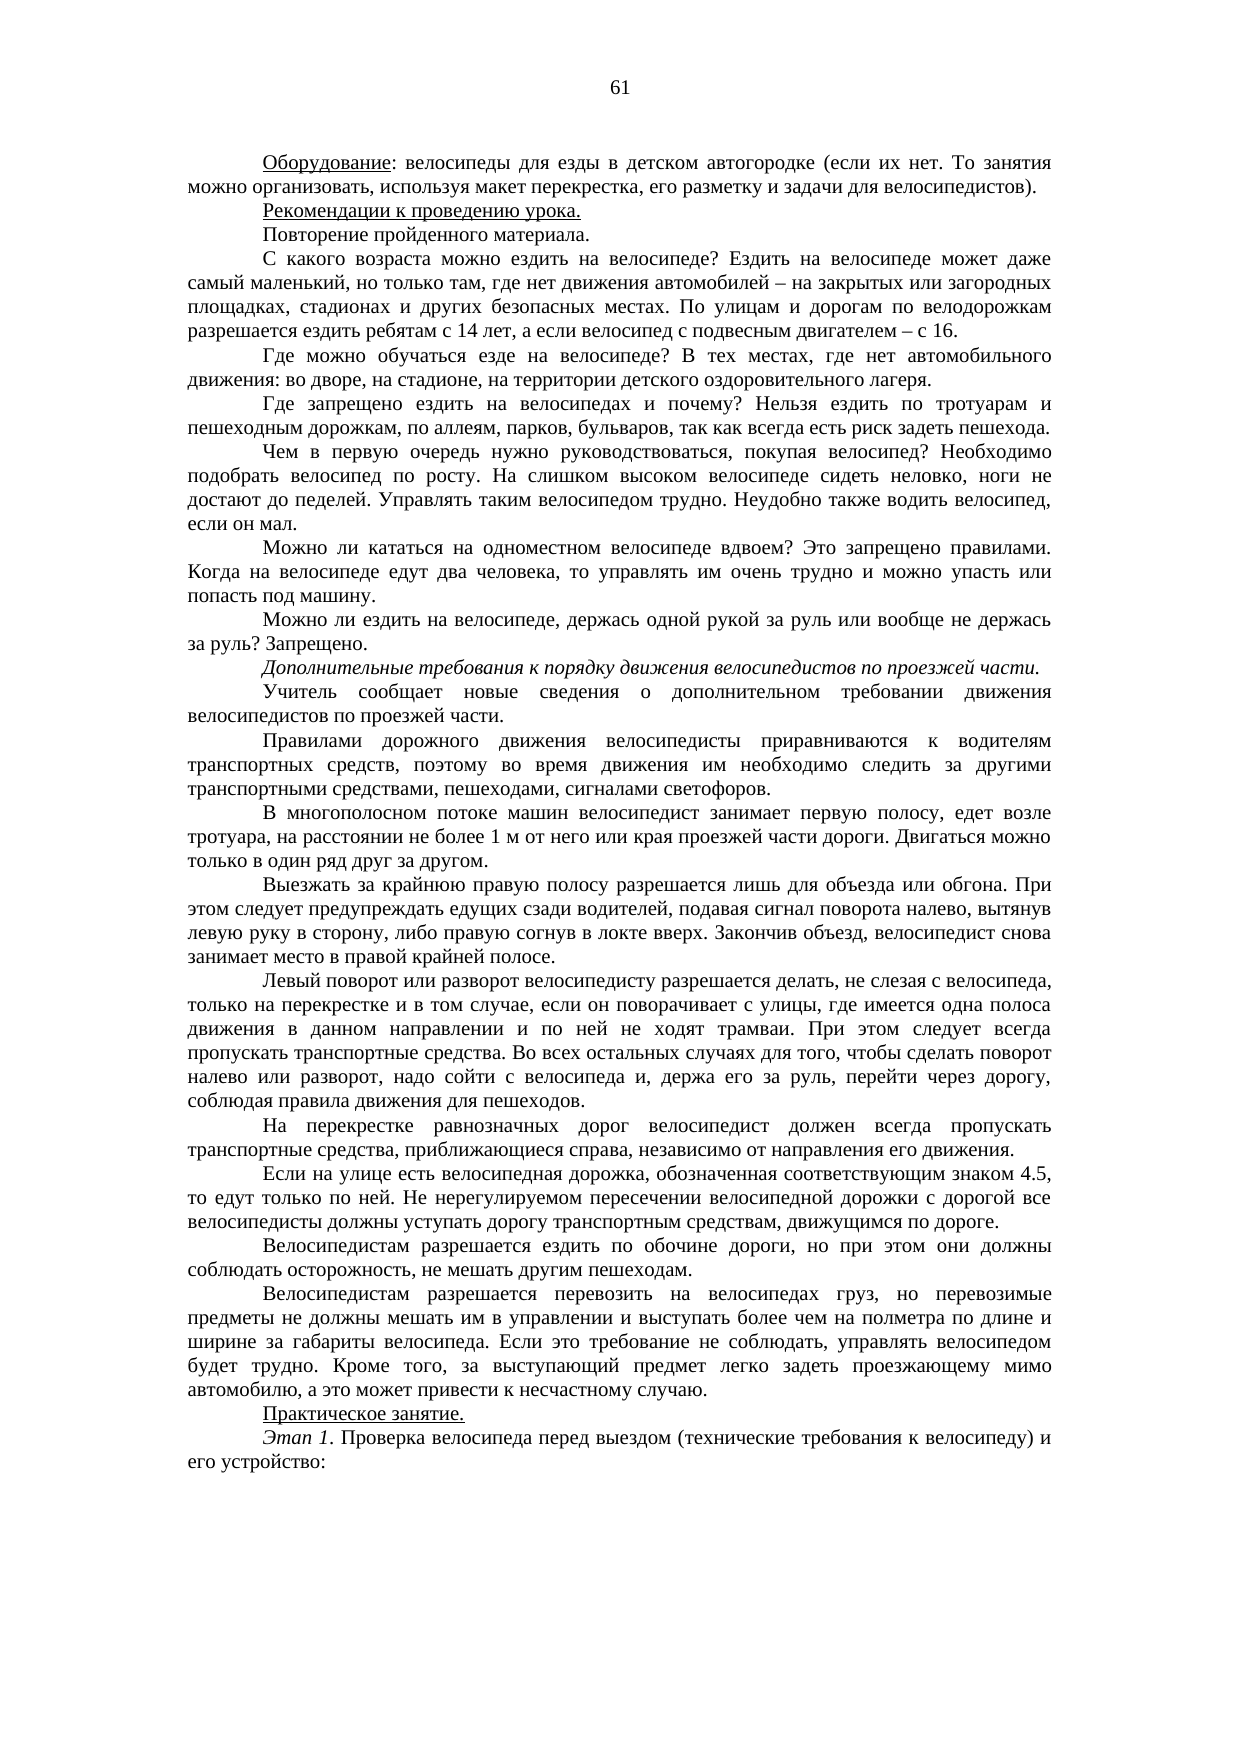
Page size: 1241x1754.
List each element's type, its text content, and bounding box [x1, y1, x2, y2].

text Можно ли ездить на велосипеде, держась одной рукой за руль или вообще не держась за руль? Запрещено. [187, 607, 1053, 655]
text Левый поворот или разворот велосипедисту разрешается делать, не слезая с велосипеда, только на перекрестке и в том случае, если он поворачивает с улицы, где имеется одна полоса движения в данном направлении и по ней не ходят трамваи. При этом следует всегда пропускать транспортные средства. Во всех остальных случаях для того, чтобы сделать поворот налево или разворот, надо сойти с велосипеда и, держа его за руль, перейти через дорогу, соблюдая правила движения для пешеходов. [187, 968, 1053, 1112]
text Дополнительные требования к порядку движения велосипедистов по проезжей части. [187, 655, 1053, 679]
text Этап 1. Проверка велосипеда перед выездом (технические требования к велосипеду) и его устройство: [187, 1425, 1053, 1473]
text Оборудование: велосипеды для езды в детском автогородке (если их нет. То занятия можно организовать, используя макет перекрестка, его разметку и задачи для велосипедистов). [187, 150, 1053, 198]
text Чем в первую очередь нужно руководствоваться, покупая велосипед? Необходимо подобрать велосипед по росту. На слишком высоком велосипеде сидеть неловко, ноги не достают до педелей. Управлять таким велосипедом трудно. Неудобно также водить велосипед, если он мал. [187, 439, 1053, 535]
text На перекрестке равнозначных дорог велосипедист должен всегда пропускать транспортные средства, приближающиеся справа, независимо от направления его движения. [187, 1112, 1053, 1161]
text Если на улице есть велосипедная дорожка, обозначенная соответствующим знаком 4.5, то едут только по ней. Не нерегулируемом пересечении велосипедной дорожки с дорогой все велосипедисты должны уступать дорогу транспортным средствам, движущимся по дороге. [187, 1161, 1053, 1233]
text В многополосном потоке машин велосипедист занимает первую полосу, едет возле тротуара, на расстоянии не более 1 м от него или края проезжей части дороги. Двигаться можно только в один ряд друг за другом. [187, 800, 1053, 872]
text Повторение пройденного материала. [187, 222, 1053, 246]
text С какого возраста можно ездить на велосипеде? Ездить на велосипеде может даже самый маленький, но только там, где нет движения автомобилей – на закрытых или загородных площадках, стадионах и других безопасных местах. По улицам и дорогам по велодорожкам разрешается ездить ребятам с 14 лет, а если велосипед с подвесным двигателем – с 16. [187, 246, 1053, 342]
text Где можно обучаться езде на велосипеде? В тех местах, где нет автомобильного движения: во дворе, на стадионе, на территории детского оздоровительного лагеря. [187, 342, 1053, 391]
text Правилами дорожного движения велосипедисты приравниваются к водителям транспортных средств, поэтому во время движения им необходимо следить за другими транспортными средствами, пешеходами, сигналами светофоров. [187, 727, 1053, 800]
text Рекомендации к проведению урока. [187, 198, 1053, 222]
text Выезжать за крайнюю правую полосу разрешается лишь для объезда или обгона. При этом следует предупреждать едущих сзади водителей, подавая сигнал поворота налево, вытянув левую руку в сторону, либо правую согнув в локте вверх. Закончив объезд, велосипедист снова занимает место в правой крайней полосе. [187, 872, 1053, 968]
text Можно ли кататься на одноместном велосипеде вдвоем? Это запрещено правилами. Когда на велосипеде едут два человека, то управлять им очень трудно и можно упасть или попасть под машину. [187, 535, 1053, 607]
text Учитель сообщает новые сведения о дополнительном требовании движения велосипедистов по проезжей части. [187, 679, 1053, 727]
text Велосипедистам разрешается перевозить на велосипедах груз, но перевозимые предметы не должны мешать им в управлении и выступать более чем на полметра по длине и ширине за габариты велосипеда. Если это требование не соблюдать, управлять велосипедом будет трудно. Кроме того, за выступающий предмет легко задеть проезжающему мимо автомобилю, а это может привести к несчастному случаю. [187, 1281, 1053, 1401]
text Где запрещено ездить на велосипедах и почему? Нельзя ездить по тротуарам и пешеходным дорожкам, по аллеям, парков, бульваров, так как всегда есть риск задеть пешехода. [187, 391, 1053, 439]
text Практическое занятие. [187, 1401, 1053, 1425]
text Велосипедистам разрешается ездить по обочине дороги, но при этом они должны соблюдать осторожность, не мешать другим пешеходам. [187, 1233, 1053, 1281]
